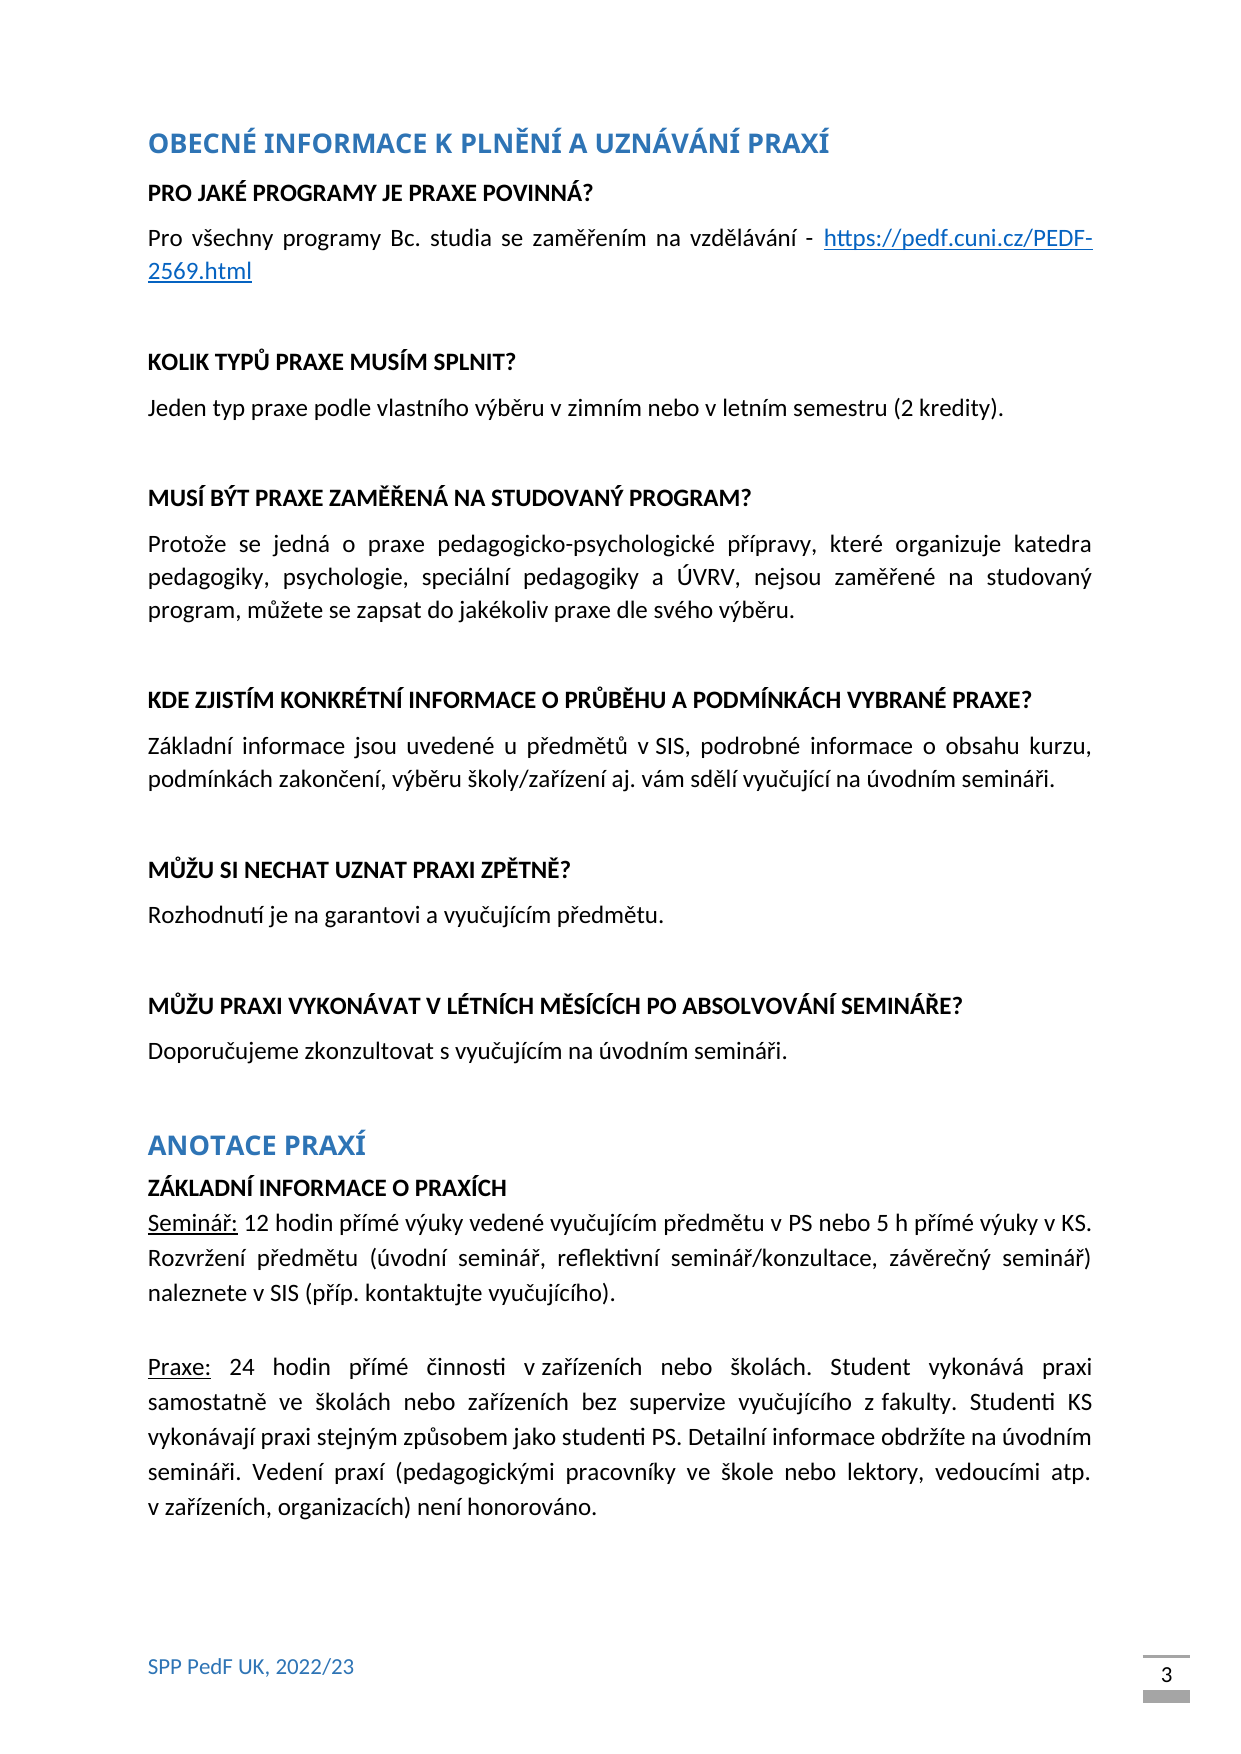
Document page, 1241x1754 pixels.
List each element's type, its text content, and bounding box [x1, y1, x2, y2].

text Pro všechny programy Bc. studia se zaměřením na vzdělávání - https://pedf.cuni.cz/PEDF-2569.html [148, 223, 1093, 286]
text MŮŽU SI NECHAT UZNAT PRAXI ZPĚTNĚ? [148, 854, 1093, 884]
text Praxe: 24 hodin přímé činnosti v zařízeních nebo školách. Student vykonává praxi samostatně ve školách nebo zařízeních bez supervize vyučujícího z fakulty. Studenti KS vykonávají praxi stejným způsobem jako studenti PS. Detailní informace obdržíte na úvodním semináři. Vedení praxí (pedagogickými pracovníky ve škole nebo lektory, vedoucími atp. v zařízeních, organizacích) není honorováno. [148, 1352, 1093, 1522]
text Rozhodnutí je na garantovi a vyučujícím předmětu. [148, 899, 1093, 930]
text Protože se jedná o praxe pedagogicko-psychologické přípravy, které organizuje katedra pedagogiky, psychologie, speciální pedagogiky a ÚVRV, nejsou zaměřené na studovaný program, můžete se zapsat do jakékoliv praxe dle svého výběru. [148, 528, 1093, 624]
list Základní informace o praxích [148, 1172, 1093, 1203]
text KDE ZJISTÍM KONKRÉTNÍ INFORMACE O PRŮBĚHU A PODMÍNKÁCH VYBRANÉ PRAXE? [148, 685, 1093, 715]
text Doporučujeme zkonzultovat s vyučujícím na úvodním semináři. [148, 1036, 1093, 1066]
text MŮŽU PRAXI VYKONÁVAT V LÉTNÍCH MĚSÍCÍCH PO ABSOLVOVÁNÍ SEMINÁŘE? [148, 990, 1093, 1021]
text KOLIK TYPŮ PRAXE MUSÍM SPLNIT? [148, 346, 1093, 377]
text MUSÍ BÝT PRAXE ZAMĚŘENÁ NA STUDOVANÝ PROGRAM? [148, 483, 1093, 513]
text PRO JAKÉ PROGRAMY JE PRAXE POVINNÁ? [148, 177, 1093, 208]
subtitle OBECNÉ INFORMACE K PLNĚNÍ A UZNÁVÁNÍ PRAXÍ [148, 125, 1093, 162]
list Seminář: 12 hodin přímé výuky vedené vyučujícím předmětu v PS nebo 5 h přímé výuky v KS. Rozvržení předmětu (úvodní seminář, reflektivní seminář/konzultace, závěrečný seminář) naleznete v SIS (příp. kontaktujte vyučujícího). [148, 1207, 1093, 1308]
text Základní informace jsou uvedené u předmětů v SIS, podrobné informace o obsahu kurzu, podmínkách zakončení, výběru školy/zařízení aj. vám sdělí vyučující na úvodním semináři. [148, 730, 1093, 793]
subtitle ANOTACE PRAXÍ [148, 1126, 1093, 1163]
text Jeden typ praxe podle vlastního výběru v zimním nebo v letním semestru (2 kredity). [148, 392, 1093, 422]
